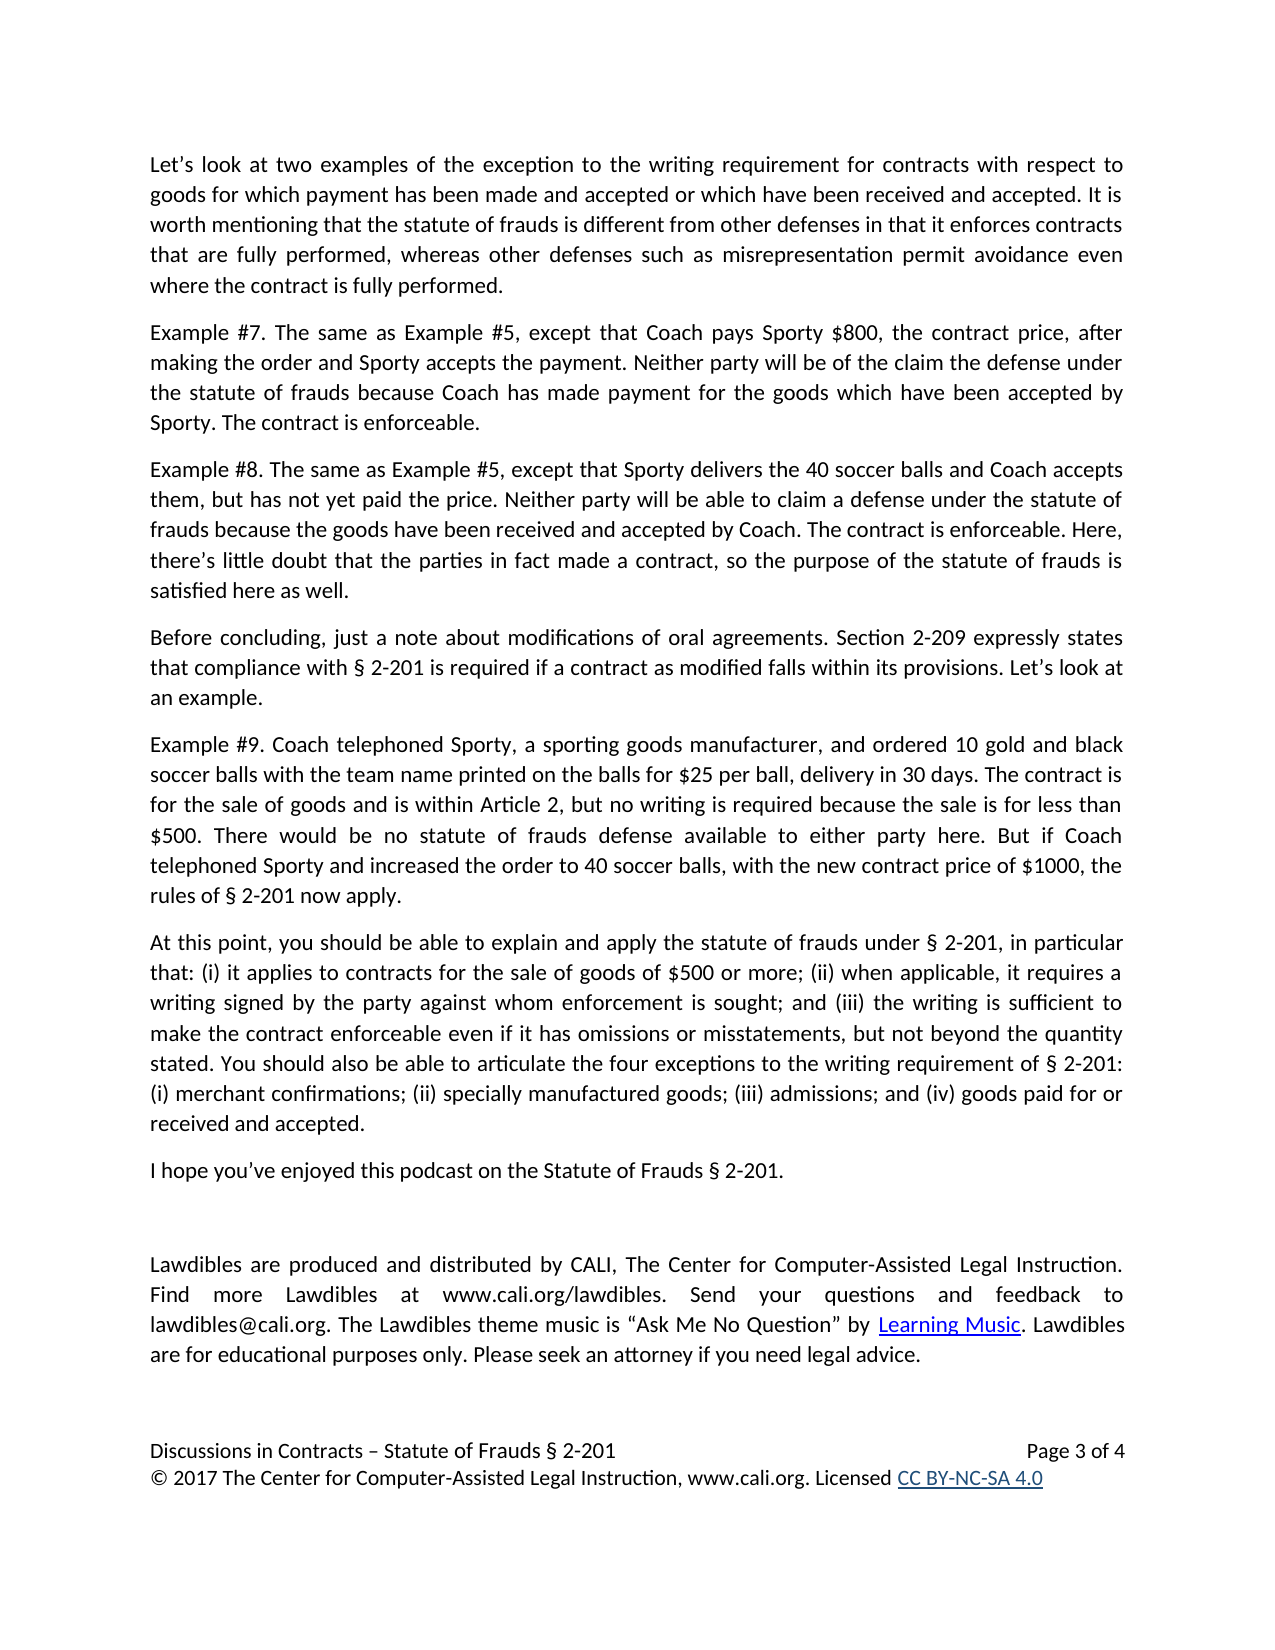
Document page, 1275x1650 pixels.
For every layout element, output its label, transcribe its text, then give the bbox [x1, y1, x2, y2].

text At this point, you should be able to explain and apply the statute of frauds under § 2-201, in particular that: (i) it applies to contracts for the sale of goods of $500 or more; (ii) when applicable, it requires a writing signed by the party against whom enforcement is sought; and (iii) the writing is sufficient to make the contract enforceable even if it has omissions or misstatements, but not beyond the quantity stated. You should also be able to articulate the four exceptions to the writing requirement of § 2-201: (i) merchant confirmations; (ii) specially manufactured goods; (iii) admissions; and (iv) goods paid for or received and accepted. [150, 928, 1125, 1137]
text I hope you’ve enjoyed this podcast on the Statute of Frauds § 2-201. [150, 1156, 1125, 1184]
text Example #9. Coach telephoned Sporty, a sporting goods manufacturer, and ordered 10 gold and black soccer balls with the team name printed on the balls for $25 per ball, delivery in 30 days. The contract is for the sale of goods and is within Article 2, but no writing is required because the sale is for less than $500. There would be no statute of frauds defense available to either party here. But if Coach telephoned Sporty and increased the order to 40 soccer balls, with the new contract price of $1000, the rules of § 2-201 now apply. [150, 730, 1125, 909]
text Let’s look at two examples of the exception to the writing requirement for contracts with respect to goods for which payment has been made and accepted or which have been received and accepted. It is worth mentioning that the statute of frauds is different from other defenses in that it enforces contracts that are fully performed, whereas other defenses such as misrepresentation permit avoidance even where the contract is fully performed. [150, 150, 1125, 299]
text Example #8. The same as Example #5, except that Sporty delivers the 40 soccer balls and Coach accepts them, but has not yet paid the price. Neither party will be able to claim a defense under the statute of frauds because the goods have been received and accepted by Coach. The contract is enforceable. Here, there’s little doubt that the parties in fact made a contract, so the purpose of the statute of frauds is satisfied here as well. [150, 455, 1125, 604]
text Lawdibles are produced and distributed by CALI, The Center for Computer-Assisted Legal Instruction. Find more Lawdibles at www.cali.org/lawdibles. Send your questions and feedback to lawdibles@cali.org. The Lawdibles theme music is “Ask Me No Question” by Learning Music. Lawdibles are for educational purposes only. Please seek an attorney if you need legal advice. [150, 1250, 1125, 1369]
text Example #7. The same as Example #5, except that Coach pays Sporty $800, the contract price, after making the order and Sporty accepts the payment. Neither party will be of the claim the defense under the statute of frauds because Coach has made payment for the goods which have been accepted by Sporty. The contract is enforceable. [150, 318, 1125, 436]
text Before concluding, just a note about modifications of oral agreements. Section 2-209 expressly states that compliance with § 2-201 is required if a contract as modified falls within its provisions. Let’s look at an example. [150, 623, 1125, 711]
